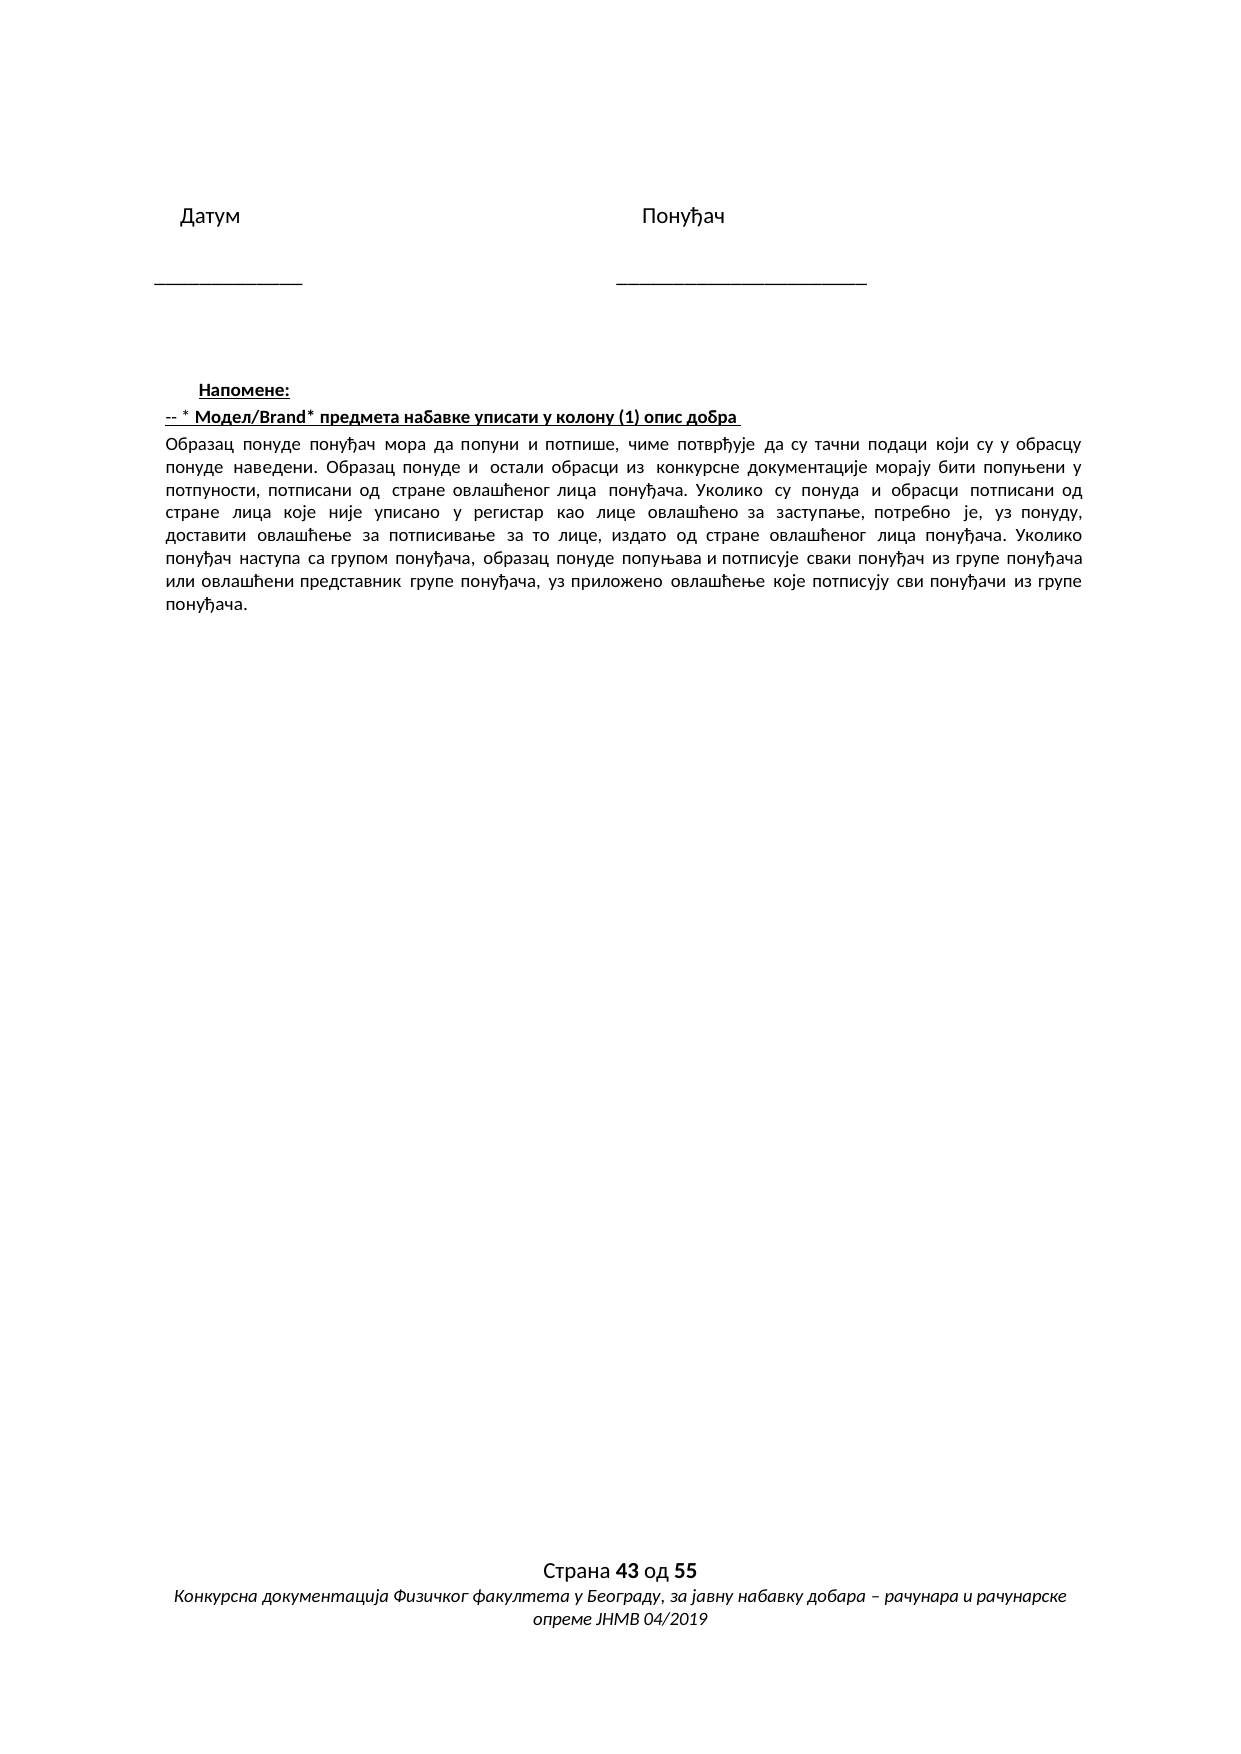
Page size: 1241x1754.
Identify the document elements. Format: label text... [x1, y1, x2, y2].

text Датум Понуђач [154, 201, 1079, 229]
text _____________ ______________________ [154, 260, 1079, 288]
text Напомене: [198, 378, 1083, 401]
text -- * Модел/Brand* предмета набавке уписати у колону (1) опис добра [165, 405, 1083, 428]
text Образац понуде понуђач мора да попуни и потпише, чиме потврђује да су тачни подаци који су у обрасцу понуде наведени. Образац понуде и остали обрасци из конкурсне документације морају бити попуњени у потпуности, потписани од стране овлашћеног лица понуђача. Уколико су понуда и обрасци потписани од стране лица које није уписано у регистар као лице овлашћено за заступање, потребно је, уз понуду, доставити овлашћење за потписивање за то лице, издато од стране овлашћеног лица понуђача. Уколико понуђач наступа са групом понуђача, образац понуде попуњава и потписује сваки понуђач из групе понуђача или овлашћени представник групе понуђача, уз приложено овлашћење које потписују сви понуђачи из групе понуђача. [165, 432, 1083, 615]
